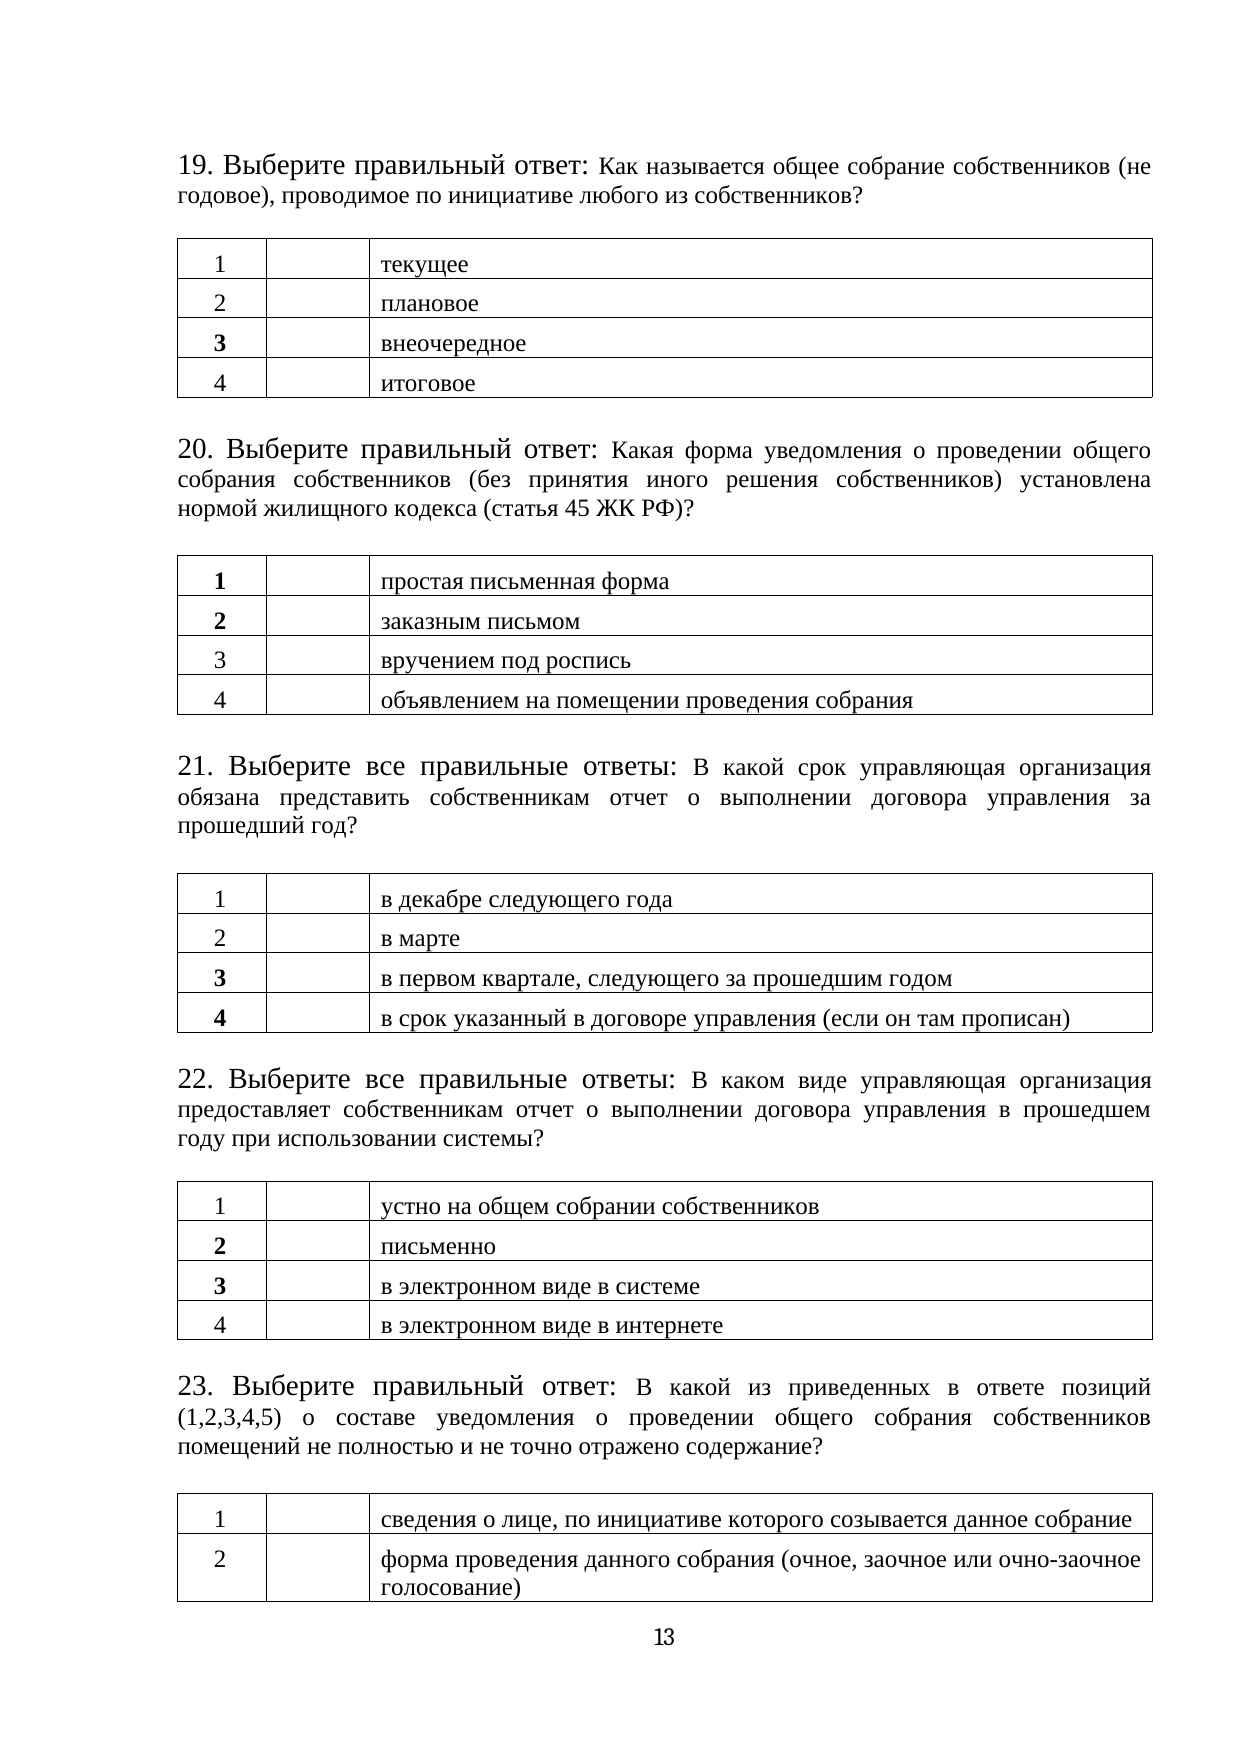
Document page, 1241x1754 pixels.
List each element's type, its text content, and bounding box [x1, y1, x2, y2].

table_cell заказным письмом [370, 596, 1152, 635]
table_cell 2 [178, 1534, 266, 1601]
table_cell 3 [178, 318, 266, 357]
table_header текущее [370, 239, 1152, 278]
table_cell [267, 1261, 369, 1299]
table_header 1 [178, 874, 266, 912]
text 19. Выберите правильный ответ: Как называется общее собрание собственников (не годовое), проводимое по инициативе любого из собственников? [177, 147, 1152, 209]
text 20. Выберите правильный ответ: Какая форма уведомления о проведении общего собрания собственников (без принятия иного решения собственников) установлена нормой жилищного кодекса (статья 45 ЖК РФ)? [177, 431, 1152, 522]
table_cell письменно [370, 1221, 1152, 1260]
table_cell [267, 596, 369, 635]
table_cell [267, 914, 369, 952]
table_cell в электронном виде в интернете [370, 1301, 1152, 1339]
table_header 1 [178, 556, 266, 595]
table_cell внеочередное [370, 318, 1152, 357]
table_cell 3 [178, 636, 266, 674]
table_header [267, 556, 369, 595]
table_cell плановое [370, 279, 1152, 317]
table_cell 4 [178, 993, 266, 1031]
table_cell [267, 318, 369, 357]
table_cell 3 [178, 953, 266, 992]
table_cell в электронном виде в системе [370, 1261, 1152, 1299]
table_header простая письменная форма [370, 556, 1152, 595]
table_cell 3 [178, 1261, 266, 1299]
text 23. Выберите правильный ответ: В какой из приведенных в ответе позиций (1,2,3,4,5) о составе уведомления о проведении общего собрания собственников помещений не полностью и не точно отражено содержание? [177, 1368, 1152, 1459]
table_cell в первом квартале, следующего за прошедшим годом [370, 953, 1152, 992]
table_cell 4 [178, 1301, 266, 1339]
table_cell в марте [370, 914, 1152, 952]
table_cell 4 [178, 675, 266, 714]
table_header сведения о лице, по инициативе которого созывается данное собрание [370, 1494, 1152, 1533]
table_header 1 [178, 1494, 266, 1533]
table_cell [267, 1221, 369, 1260]
table_cell [267, 953, 369, 992]
table_cell 2 [178, 1221, 266, 1260]
table_cell 2 [178, 914, 266, 952]
table_cell 2 [178, 596, 266, 635]
table_cell [267, 279, 369, 317]
table_cell объявлением на помещении проведения собрания [370, 675, 1152, 714]
table_cell [267, 1534, 369, 1601]
text 22. Выберите все правильные ответы: В каком виде управляющая организация предоставляет собственникам отчет о выполнении договора управления в прошедшем году при использовании системы? [177, 1061, 1152, 1152]
table_header [267, 1494, 369, 1533]
table_cell форма проведения данного собрания (очное, заочное или очно-заочное голосование) [370, 1534, 1152, 1601]
table_header [267, 1182, 369, 1220]
table_cell [267, 993, 369, 1031]
table_cell 4 [178, 358, 266, 397]
table_header устно на общем собрании собственников [370, 1182, 1152, 1220]
table_header [267, 874, 369, 912]
table_cell [267, 1301, 369, 1339]
table_cell [267, 358, 369, 397]
table_cell [267, 636, 369, 674]
table_header 1 [178, 1182, 266, 1220]
table_header в декабре следующего года [370, 874, 1152, 912]
table_cell в срок указанный в договоре управления (если он там прописан) [370, 993, 1152, 1031]
table_cell [267, 675, 369, 714]
table_cell вручением под роспись [370, 636, 1152, 674]
table_cell 2 [178, 279, 266, 317]
text 21. Выберите все правильные ответы: В какой срок управляющая организация обязана представить собственникам отчет о выполнении договора управления за прошедший год? [177, 748, 1152, 839]
table_cell итоговое [370, 358, 1152, 397]
table_header 1 [178, 239, 266, 278]
table_header [267, 239, 369, 278]
